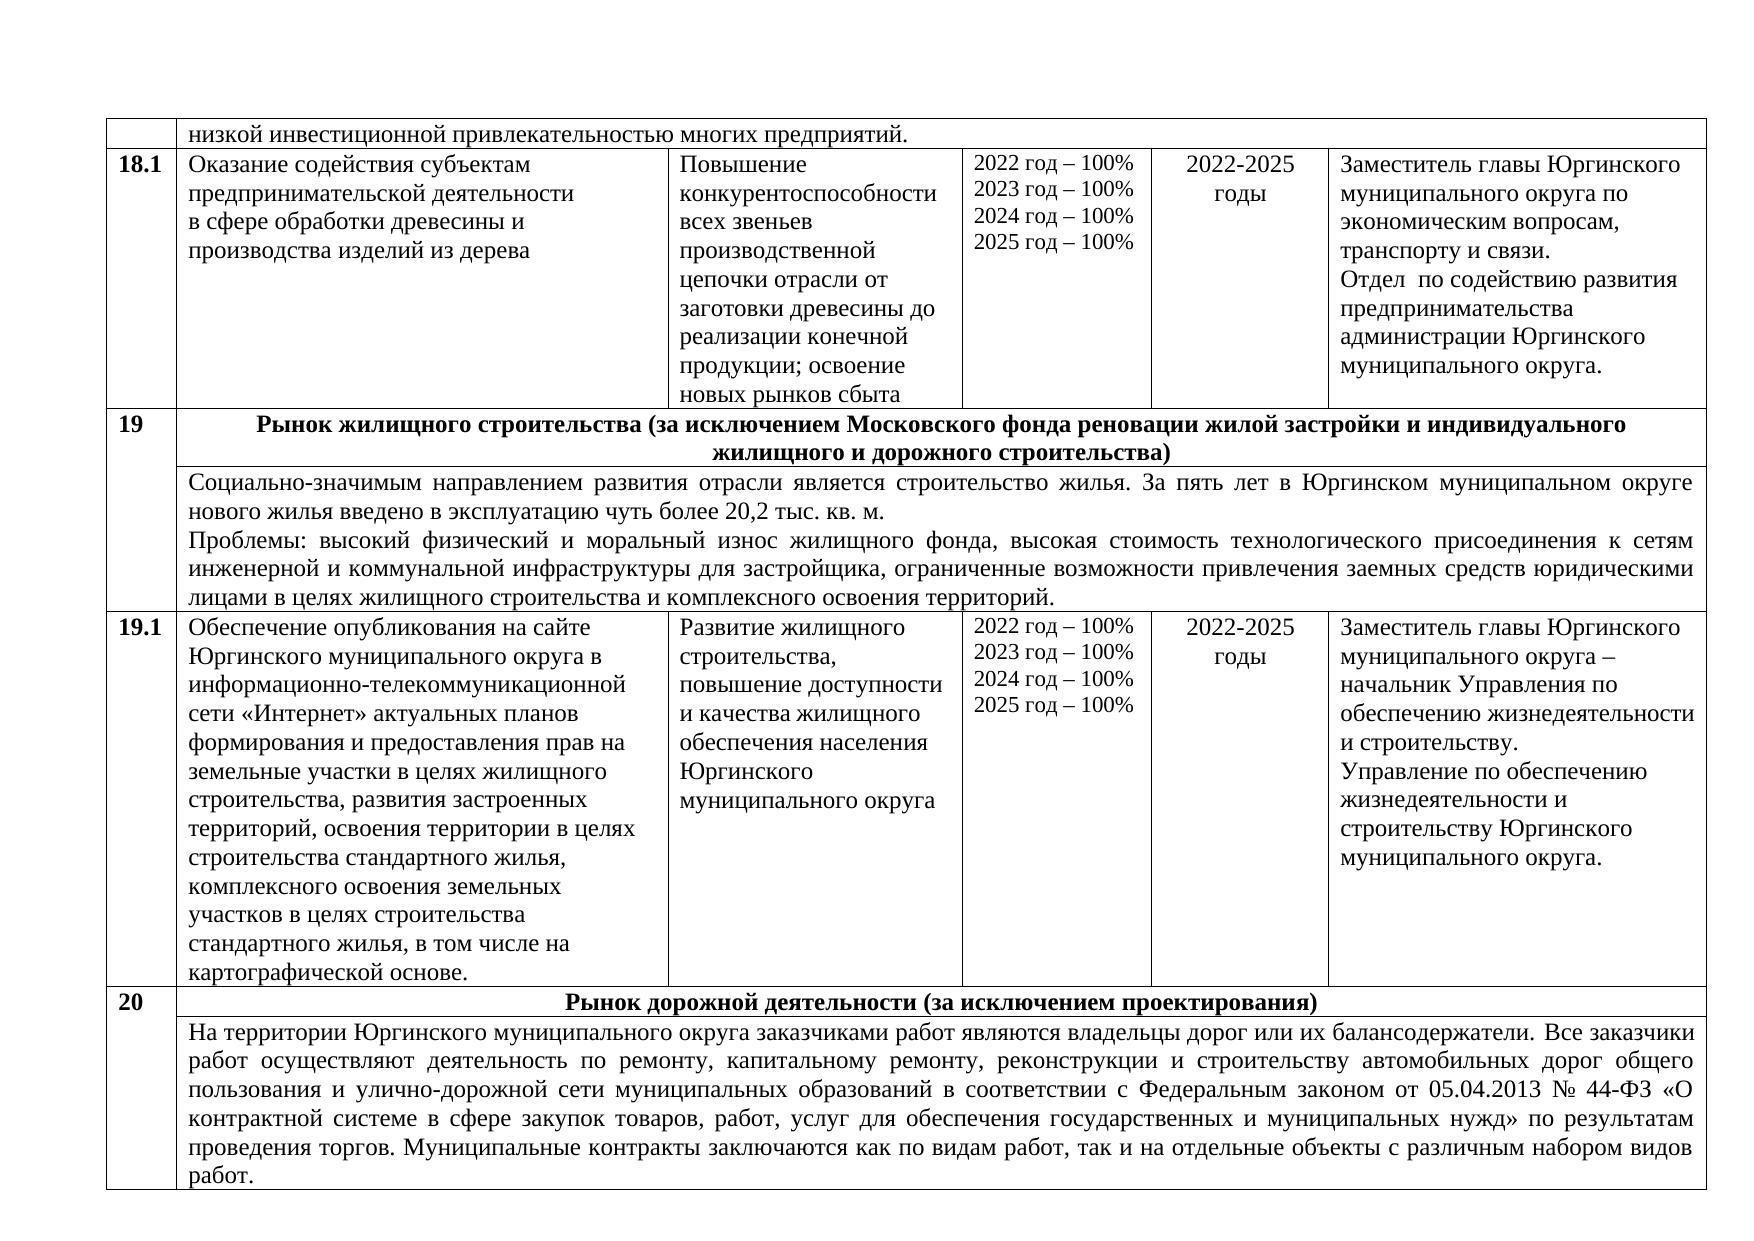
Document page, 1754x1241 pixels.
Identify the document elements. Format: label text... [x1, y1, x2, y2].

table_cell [177, 1017, 1706, 1189]
table_cell Обеспечение опубликования на сайте Юргинского муниципального округа в информационно-телекоммуникационной сети «Интернет» актуальных планов формирования и предоставления прав на земельные участки в целях жилищного строительства, развития застроенных территорий, освоения территории в целях строительства стандартного жилья, комплексного освоения земельных участков в целях строительства стандартного жилья, в том числе на картографической основе. [177, 612, 668, 986]
table_cell 2022-2025 годы [1152, 612, 1328, 986]
table_cell Повышение конкурентоспособности всех звеньев производственной цепочки отрасли от заготовки древесины до реализации конечной продукции; освоение новых рынков сбыта [669, 149, 962, 408]
table_cell Оказание содействия субъектам предпринимательской деятельности в сфере обработки древесины и производства изделий из дерева [177, 149, 668, 408]
table_cell 2022 год – 100% 2023 год – 100% 2024 год – 100% 2025 год – 100% [963, 612, 1151, 986]
table_cell Социально-значимым направлением развития отрасли является строительство жилья. За пять лет в Юргинском муниципальном округе нового жилья введено в эксплуатацию чуть более 20,2 тыс. кв. м. Проблемы: высокий физический и моральный износ жилищного фонда, высокая стоимость технологического присоединения к сетям инженерной и коммунальной инфраструктуры для застройщика, ограниченные возможности привлечения заемных средств юридическими лицами в целях жилищного строительства и комплексного освоения территорий. [177, 467, 1706, 611]
table_cell Заместитель главы Юргинского муниципального округа по экономическим вопросам, транспорту и связи. Отдел по содействию развития предпринимательства администрации Юргинского муниципального округа. [1329, 149, 1706, 408]
table_cell 20 [107, 987, 176, 1189]
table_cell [177, 119, 1706, 148]
table_cell 19 [107, 409, 176, 611]
table_cell 18.1 [107, 149, 176, 408]
table_cell 2022 год – 100% 2023 год – 100% 2024 год – 100% 2025 год – 100% [963, 149, 1151, 408]
table_cell Рынок жилищного строительства (за исключением Московского фонда реновации жилой застройки и индивидуального жилищного и дорожного строительства) [177, 409, 1706, 466]
table_cell 2022-2025 годы [1152, 149, 1328, 408]
table_cell Развитие жилищного строительства, повышение доступности и качества жилищного обеспечения населения Юргинского муниципального округа [669, 612, 962, 986]
table_cell Рынок дорожной деятельности (за исключением проектирования) [177, 987, 1706, 1016]
table_cell 19.1 [107, 612, 176, 986]
